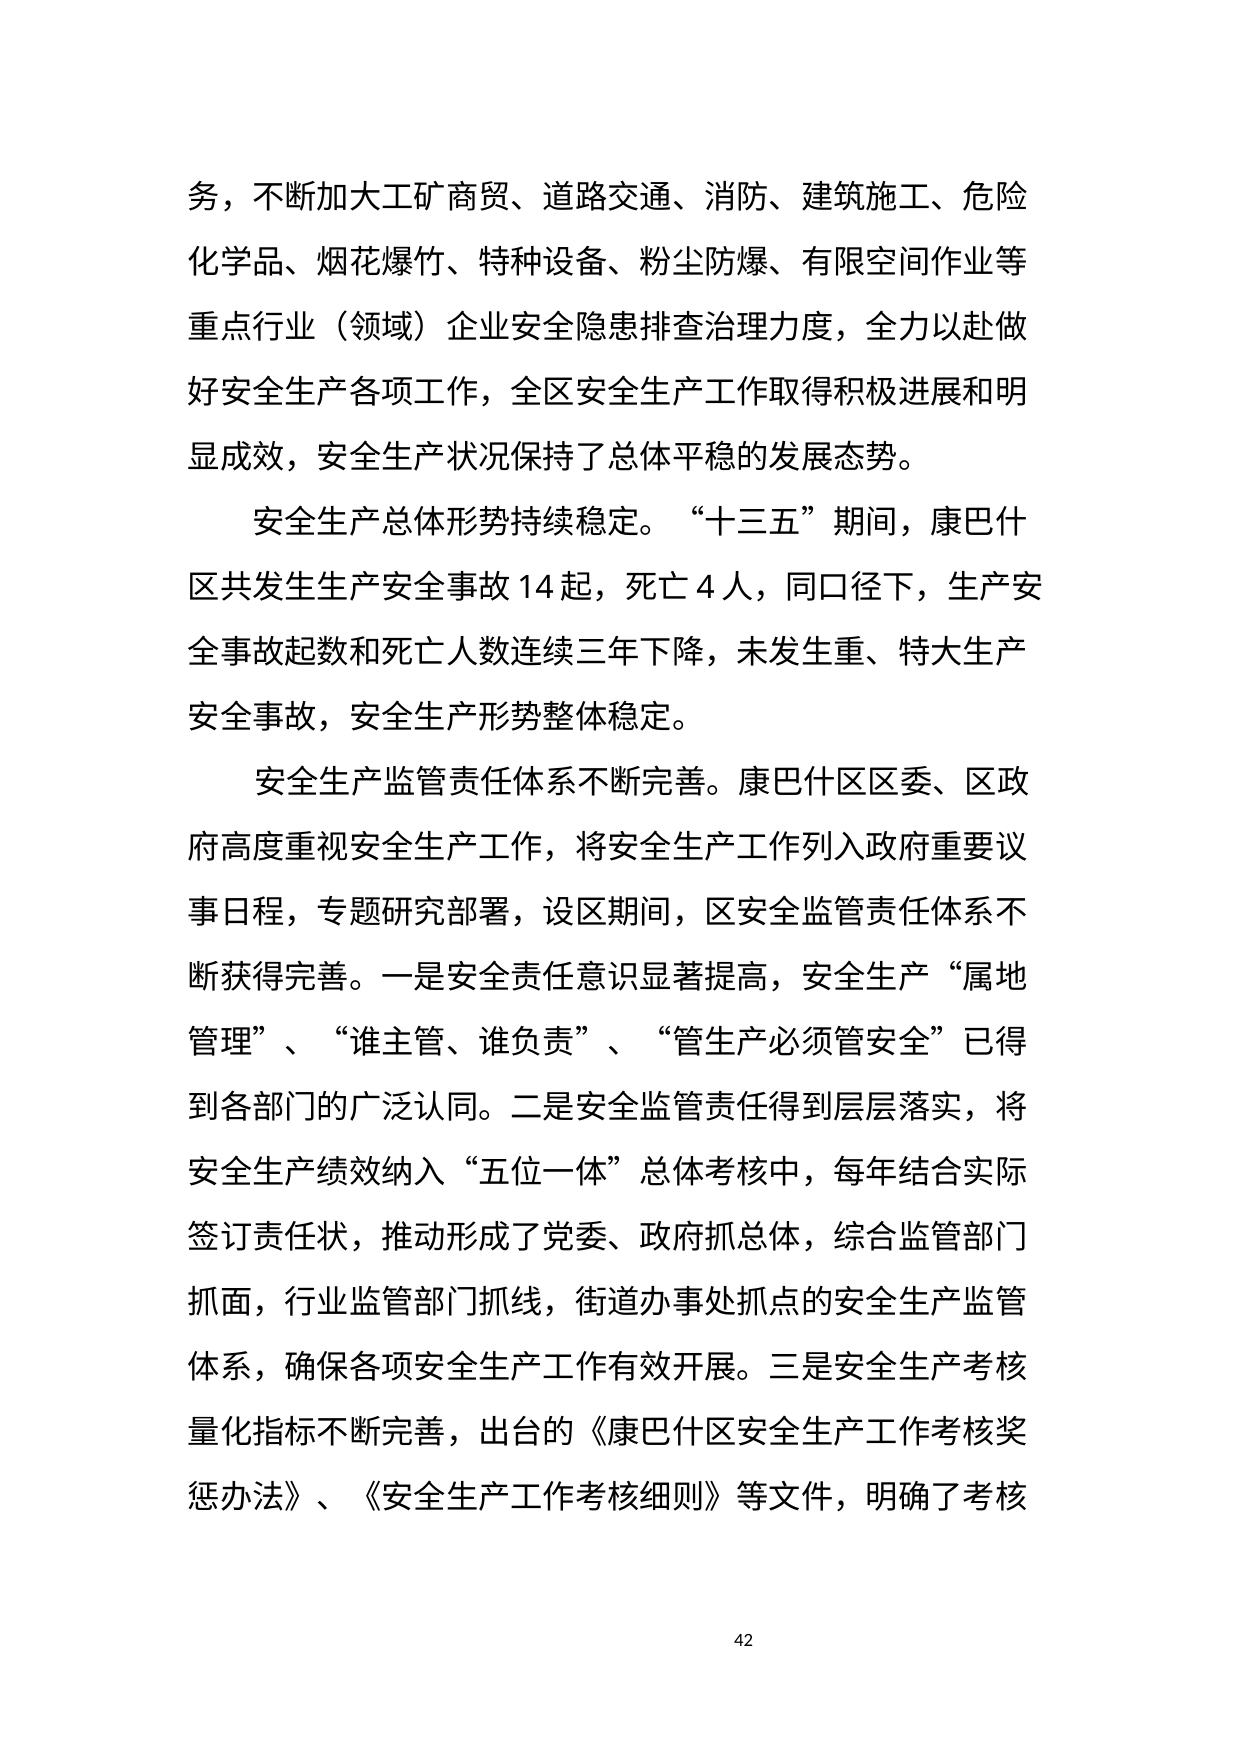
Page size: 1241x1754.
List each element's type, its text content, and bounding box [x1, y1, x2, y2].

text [187, 162, 1053, 487]
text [187, 747, 1053, 1527]
text 安全生产总体形势持续稳定。“十三五”期间，康巴什区共发生生产安全事故14起，死亡4人，同口径下，生产安全事故起数和死亡人数连续三年下降，未发生重、特大生产安全事故，安全生产形势整体稳定。 [187, 487, 1053, 747]
